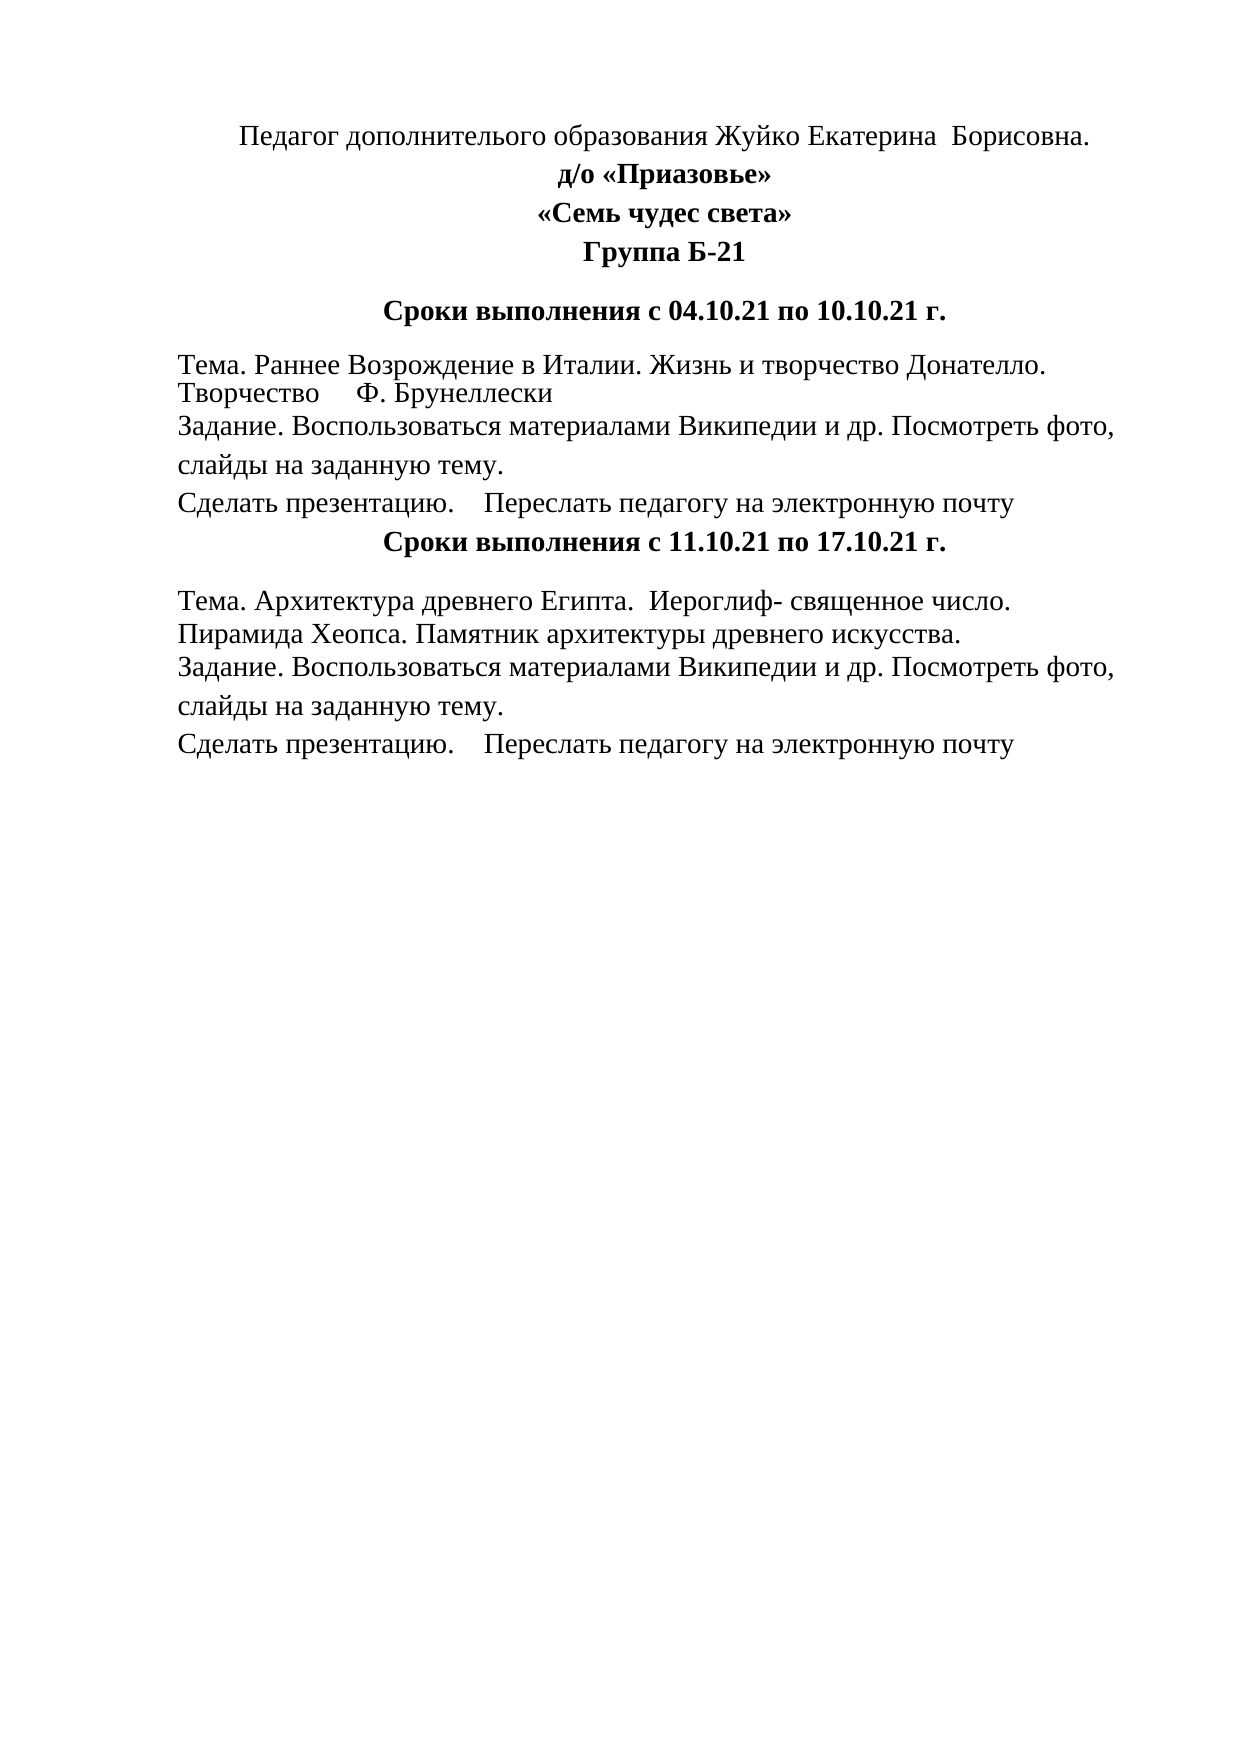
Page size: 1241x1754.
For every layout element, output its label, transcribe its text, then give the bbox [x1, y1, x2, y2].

text Сроки выполнения с 11.10.21 по 17.10.21 г. [177, 524, 1152, 557]
text Задание. Воспользоваться материалами Википедии и др. Посмотреть фото, слайды на заданную тему. [177, 649, 1152, 722]
text Сроки выполнения с 04.10.21 по 10.10.21 г. [177, 293, 1152, 327]
text Группа Б-21 [177, 234, 1152, 267]
text Педагог дополнителього образования Жуйко Екатерина Борисовна. [177, 118, 1152, 152]
text д/о «Приазовье» [177, 157, 1152, 190]
text «Семь чудес света» [177, 195, 1152, 229]
text Сделать презентацию. Переслать педагогу на электронную почту [177, 727, 1152, 760]
text Задание. Воспользоваться материалами Википедии и др. Посмотреть фото, слайды на заданную тему. [177, 408, 1152, 480]
text Тема. Архитектура древнего Египта. Иероглиф- священное число. [177, 583, 1152, 617]
text Тема. Раннее Возрождение в Италии. Жизнь и творчество Донателло. Творчество Ф. Брунеллески [177, 352, 1152, 408]
text Пирамида Хеопса. Памятник архитектуры древнего искусства. [177, 622, 1152, 649]
text Сделать презентацию. Переслать педагогу на электронную почту [177, 485, 1152, 519]
